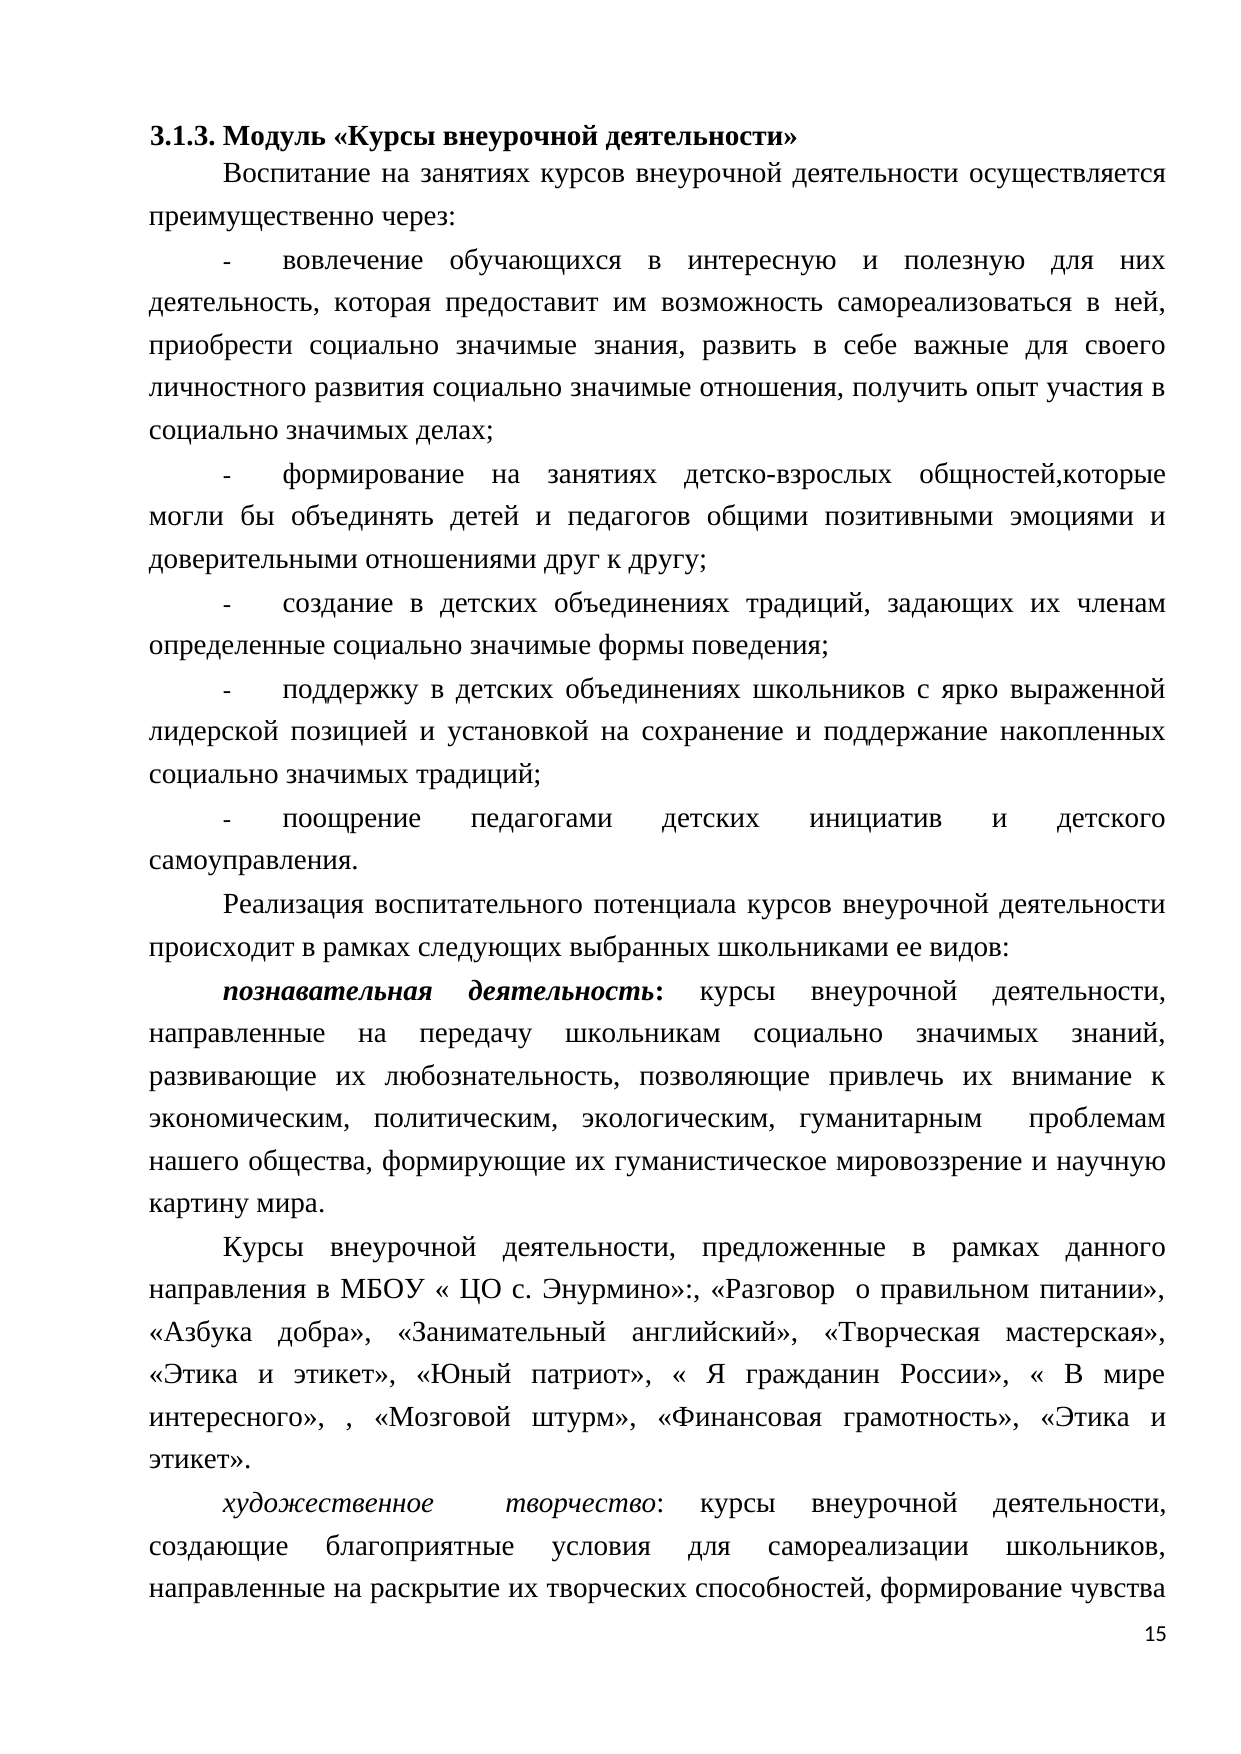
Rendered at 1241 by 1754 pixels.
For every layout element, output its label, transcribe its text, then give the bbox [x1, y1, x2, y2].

text познавательная деятельность: курсы внеурочной деятельности, направленные на передачу школьникам социально значимых знаний, развивающие их любознательность, позволяющие привлечь их внимание к экономическим, политическим, экологическим, гуманитарным проблемам нашего общества, формирующие их гуманистическое мировоззрение и научную картину мира. [149, 973, 1167, 1219]
text Курсы внеурочной деятельности, предложенные в рамках данного направления в МБОУ « ЦО с. Энурмино»:, «Разговор о правильном питании», «Азбука добра», «Занимательный английский», «Творческая мастерская», «Этика и этикет», «Юный патриот», « Я гражданин России», « В мире интересного», , «Мозговой штурм», «Финансовая грамотность», «Этика и этикет». [149, 1229, 1167, 1475]
text Воспитание на занятиях курсов внеурочной деятельности осуществляется преимущественно через: [149, 156, 1167, 232]
list вовлечение обучающихся в интересную и полезную для них деятельность, которая предоставит им возможность самореализоваться в ней, приобрести социально значимые знания, развить в себе важные для своего личностного развития социально значимые отношения, получить опыт участия в социально значимых делах; [149, 242, 1167, 446]
subtitle 3.1.3. Модуль «Курсы внеурочной деятельности» [150, 118, 1166, 152]
list создание в детских объединениях традиций, задающих их членам определенные социально значимые формы поведения; [149, 585, 1167, 661]
list формирование на занятиях детско-взрослых общностей,которые могли бы объединять детей и педагогов общими позитивными эмоциями и доверительными отношениями друг к другу; [149, 456, 1167, 574]
list поддержку в детских объединениях школьников с ярко выраженной лидерской позицией и установкой на сохранение и поддержание накопленных социально значимых традиций; [149, 671, 1167, 789]
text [149, 1485, 1167, 1604]
text Реализация воспитательного потенциала курсов внеурочной деятельности происходит в рамках следующих выбранных школьниками ее видов: [149, 886, 1167, 962]
list поощрение педагогами детских инициатив и детского самоуправления. [149, 800, 1167, 876]
